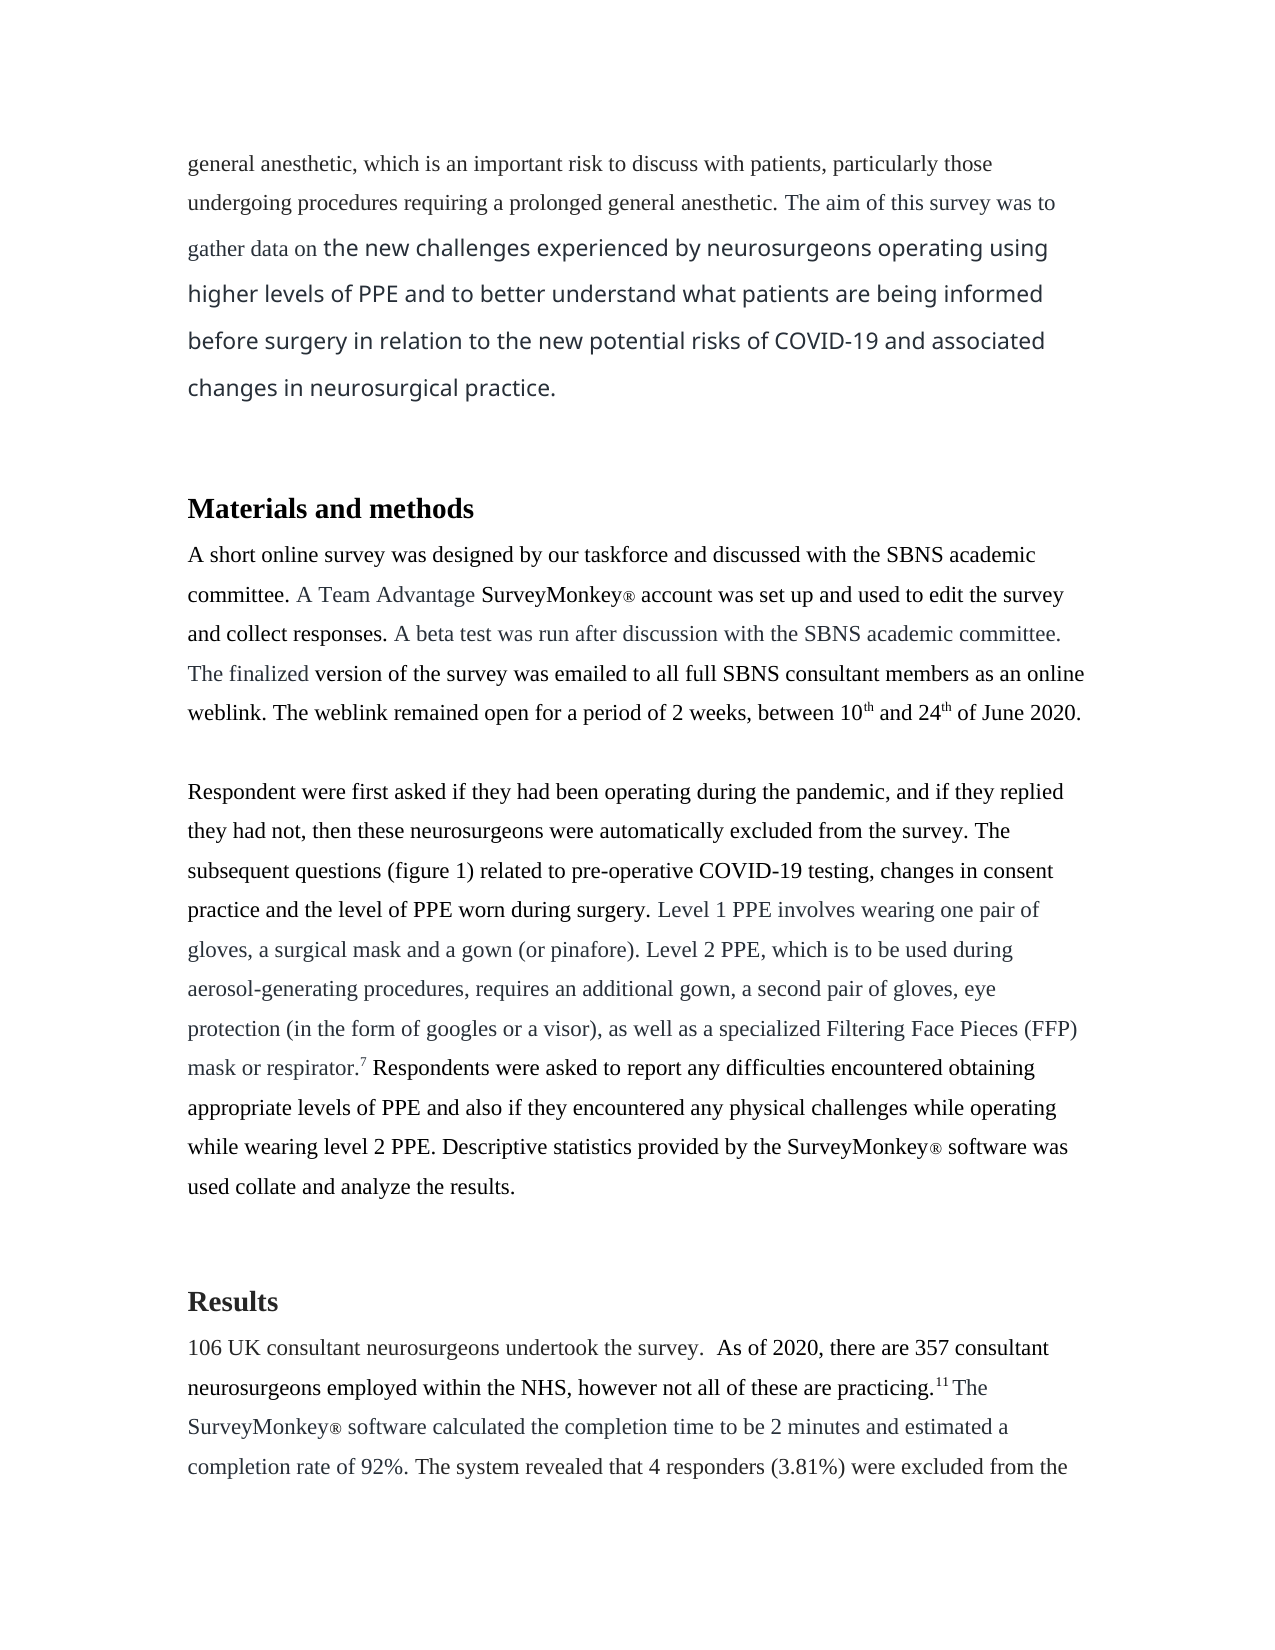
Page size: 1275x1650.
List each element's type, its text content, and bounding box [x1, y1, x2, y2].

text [187, 150, 1087, 403]
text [187, 1334, 1087, 1479]
text Respondent were first asked if they had been operating during the pandemic, and if they replied they had not, then these neurosurgeons were automatically excluded from the survey. The subsequent questions (figure 1) related to pre-operative COVID-19 testing, changes in consent practice and the level of PPE worn during surgery. Level 1 PPE involves wearing one pair of gloves, a surgical mask and a gown (or pinafore). Level 2 PPE, which is to be used during aerosol-generating procedures, requires an additional gown, a second pair of gloves, eye protection (in the form of googles or a visor), as well as a specialized Filtering Face Pieces (FFP) mask or respirator.7 Respondents were asked to report any difficulties encountered obtaining appropriate levels of PPE and also if they encountered any physical challenges while operating while wearing level 2 PPE. Descriptive statistics provided by the SurveyMonkey software was used collate and analyze the results. [187, 778, 1087, 1199]
text A short online survey was designed by our taskforce and discussed with the SBNS academic committee. A Team Advantage SurveyMonkey account was set up and used to edit the survey and collect responses. A beta test was run after discussion with the SBNS academic committee. The finalized version of the survey was emailed to all full SBNS consultant members as an online weblink. The weblink remained open for a period of 2 weeks, between 10th and 24th of June 2020. [187, 541, 1087, 725]
text Results [187, 1284, 1087, 1318]
text Materials and methods [187, 491, 1087, 524]
